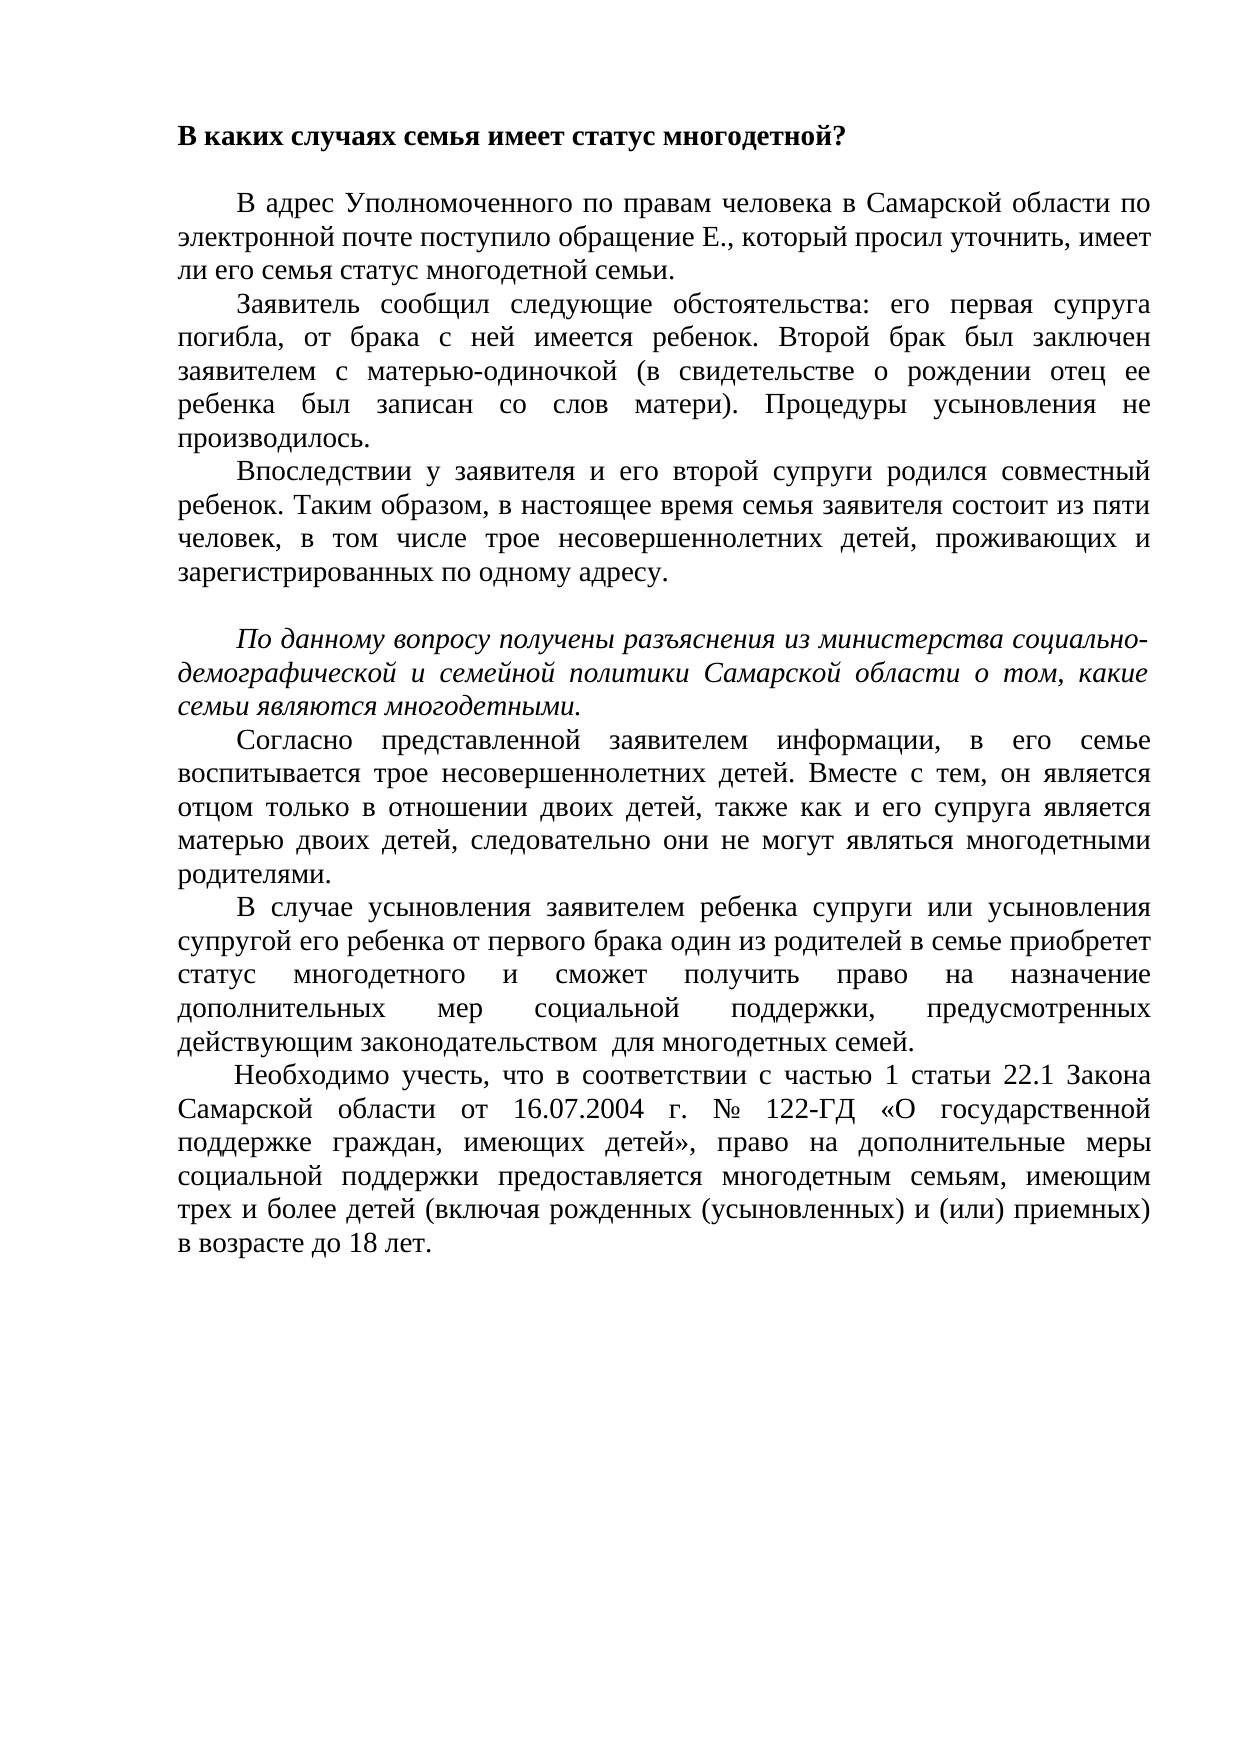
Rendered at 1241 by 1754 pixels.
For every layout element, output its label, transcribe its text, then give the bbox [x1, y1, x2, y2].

text По данному вопросу получены разъяснения из министерства социально-демографической и семейной политики Самарской области о том, какие семьи являются многодетными. [177, 621, 1152, 722]
text Заявитель сообщил следующие обстоятельства: его первая супруга погибла, от брака с ней имеется ребенок. Второй брак был заключен заявителем с матерью-одиночкой (в свидетельстве о рождении отец ее ребенка был записан со слов матери). Процедуры усыновления не производилось. [177, 286, 1152, 453]
text Необходимо учесть, что в соответствии с частью 1 статьи 22.1 Закона Самарской области от 16.07.2004 г. № 122-ГД «О государственной поддержке граждан, имеющих детей», право на дополнительные меры социальной поддержки предоставляется многодетным семьям, имеющим трех и более детей (включая рожденных (усыновленных) и (или) приемных) в возрасте до 18 лет. [177, 1057, 1152, 1258]
text Согласно представленной заявителем информации, в его семье воспитывается трое несовершеннолетних детей. Вместе с тем, он является отцом только в отношении двоих детей, также как и его супруга является матерью двоих детей, следовательно они не могут являться многодетными родителями. [177, 722, 1152, 889]
text Впоследствии у заявителя и его второй супруги родился совместный ребенок. Таким образом, в настоящее время семья заявителя состоит из пяти человек, в том числе трое несовершеннолетних детей, проживающих и зарегистрированных по одному адресу. [177, 453, 1152, 588]
text В каких случаях семья имеет статус многодетной? [177, 118, 1152, 152]
text В случае усыновления заявителем ребенка супруги или усыновления супругой его ребенка от первого брака один из родителей в семье приобретет статус многодетного и сможет получить право на назначение дополнительных мер социальной поддержки, предусмотренных действующим законодательством для многодетных семей. [177, 889, 1152, 1057]
text В адрес Уполномоченного по правам человека в Самарской области по электронной почте поступило обращение Е., который просил уточнить, имеет ли его семья статус многодетной семьи. [177, 185, 1152, 286]
